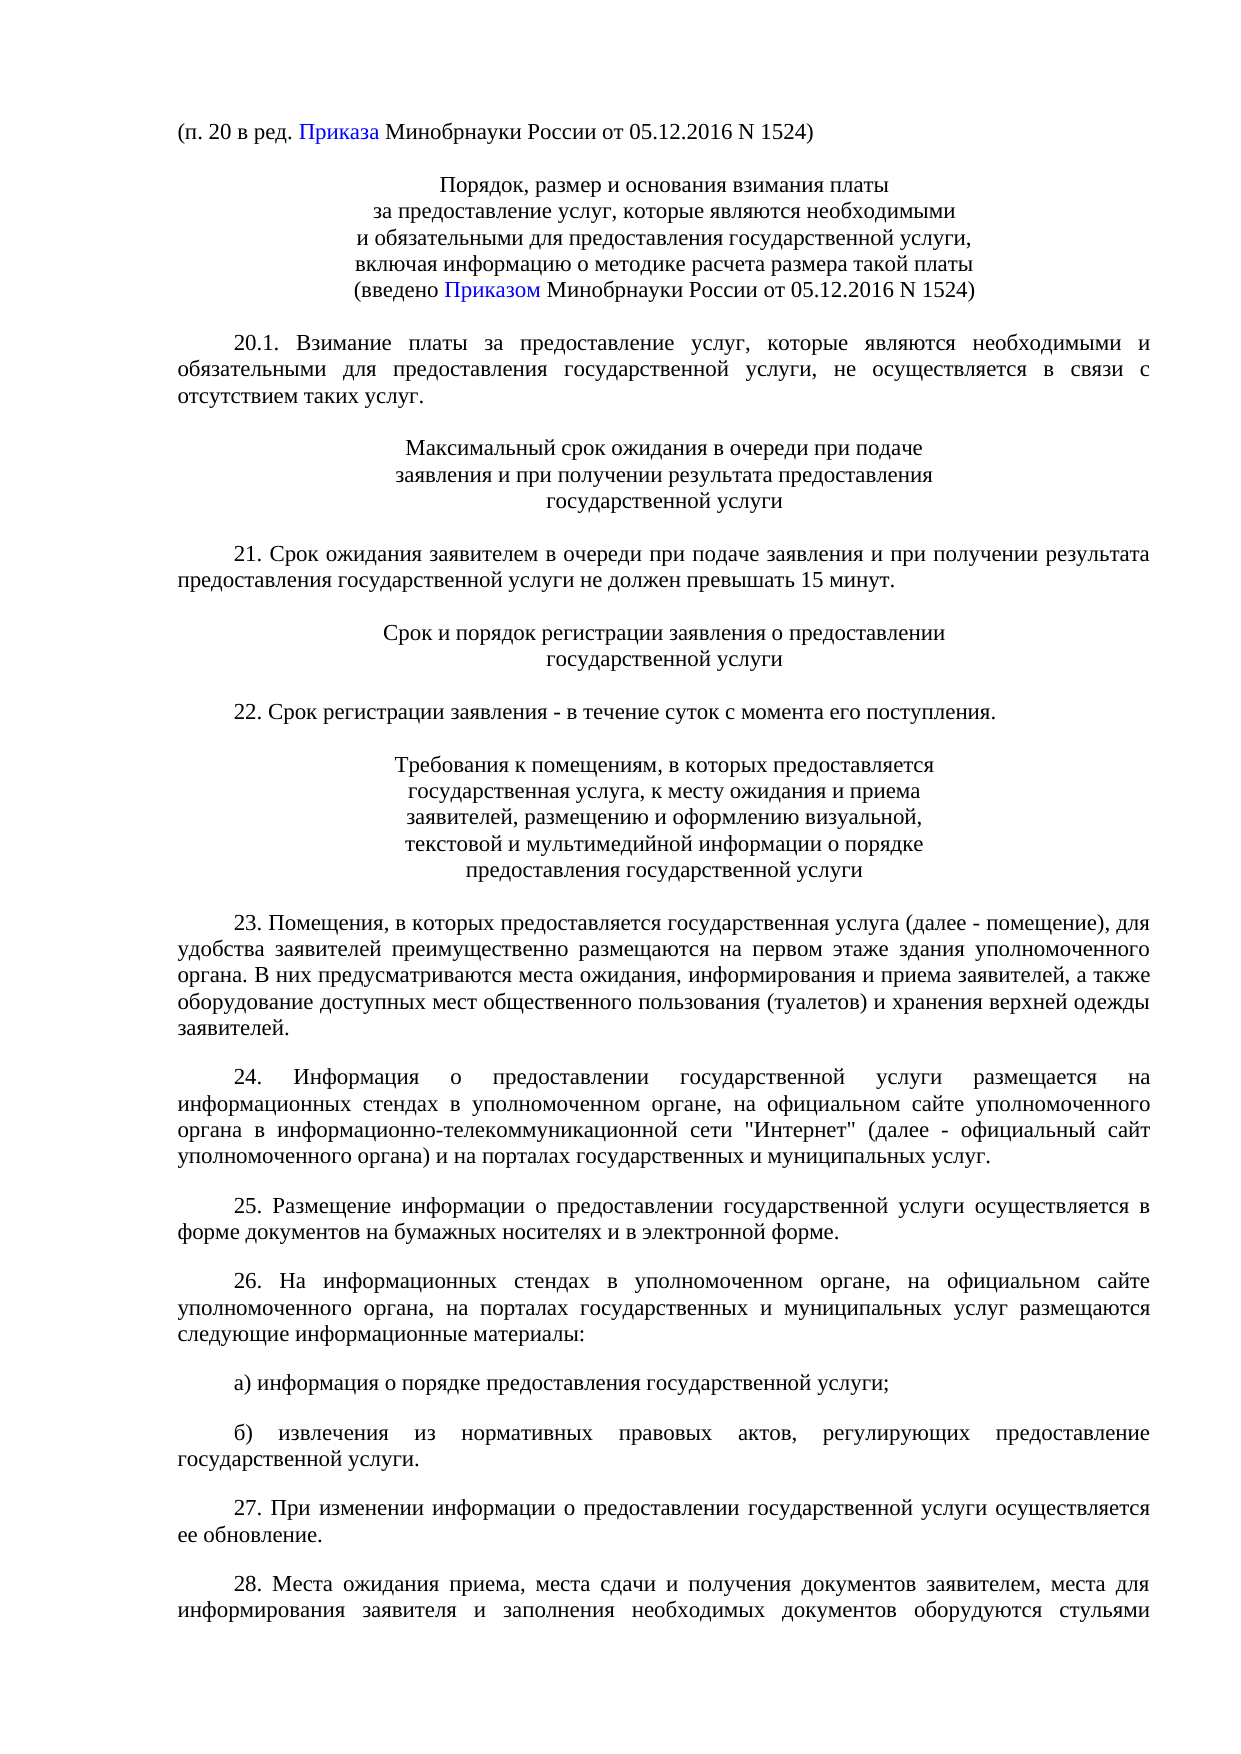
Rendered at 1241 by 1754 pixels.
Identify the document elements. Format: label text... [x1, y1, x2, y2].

text Порядок, размер и основания взимания платы [177, 171, 1152, 197]
text текстовой и мультимедийной информации о порядке [177, 830, 1152, 856]
text заявления и при получении результата предоставления [177, 461, 1152, 487]
text государственной услуги [177, 645, 1152, 672]
text 26. На информационных стендах в уполномоченном органе, на официальном сайте уполномоченного органа, на порталах государственных и муниципальных услуг размещаются следующие информационные материалы: [177, 1267, 1152, 1346]
text 24. Информация о предоставлении государственной услуги размещается на информационных стендах в уполномоченном органе, на официальном сайте уполномоченного органа в информационно-телекоммуникационной сети "Интернет" (далее - официальный сайт уполномоченного органа) и на порталах государственных и муниципальных услуг. [177, 1063, 1152, 1169]
text 21. Срок ожидания заявителем в очереди при подаче заявления и при получении результата предоставления государственной услуги не должен превышать 15 минут. [177, 540, 1152, 592]
text включая информацию о методике расчета размера такой платы [177, 250, 1152, 276]
text за предоставление услуг, которые являются необходимыми [177, 197, 1152, 223]
text 27. При изменении информации о предоставлении государственной услуги осуществляется ее обновление. [177, 1494, 1152, 1547]
text государственная услуга, к месту ожидания и приема [177, 777, 1152, 803]
text (п. 20 в ред. Приказа Минобрнауки России от 05.12.2016 N 1524) [177, 118, 1152, 144]
text Требования к помещениям, в которых предоставляется [177, 751, 1152, 777]
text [177, 1570, 1152, 1623]
text Максимальный срок ожидания в очереди при подаче [177, 434, 1152, 461]
text заявителей, размещению и оформлению визуальной, [177, 803, 1152, 830]
text (введено Приказом Минобрнауки России от 05.12.2016 N 1524) [177, 276, 1152, 303]
text а) информация о порядке предоставления государственной услуги; [177, 1369, 1152, 1396]
text 23. Помещения, в которых предоставляется государственная услуга (далее - помещение), для удобства заявителей преимущественно размещаются на первом этаже здания уполномоченного органа. В них предусматриваются места ожидания, информирования и приема заявителей, а также оборудование доступных мест общественного пользования (туалетов) и хранения верхней одежды заявителей. [177, 909, 1152, 1041]
text и обязательными для предоставления государственной услуги, [177, 223, 1152, 250]
text государственной услуги [177, 487, 1152, 513]
text предоставления государственной услуги [177, 856, 1152, 882]
text Срок и порядок регистрации заявления о предоставлении [177, 619, 1152, 645]
text 22. Срок регистрации заявления - в течение суток с момента его поступления. [177, 698, 1152, 724]
text 20.1. Взимание платы за предоставление услуг, которые являются необходимыми и обязательными для предоставления государственной услуги, не осуществляется в связи с отсутствием таких услуг. [177, 329, 1152, 408]
text 25. Размещение информации о предоставлении государственной услуги осуществляется в форме документов на бумажных носителях и в электронной форме. [177, 1192, 1152, 1244]
text б) извлечения из нормативных правовых актов, регулирующих предоставление государственной услуги. [177, 1419, 1152, 1471]
